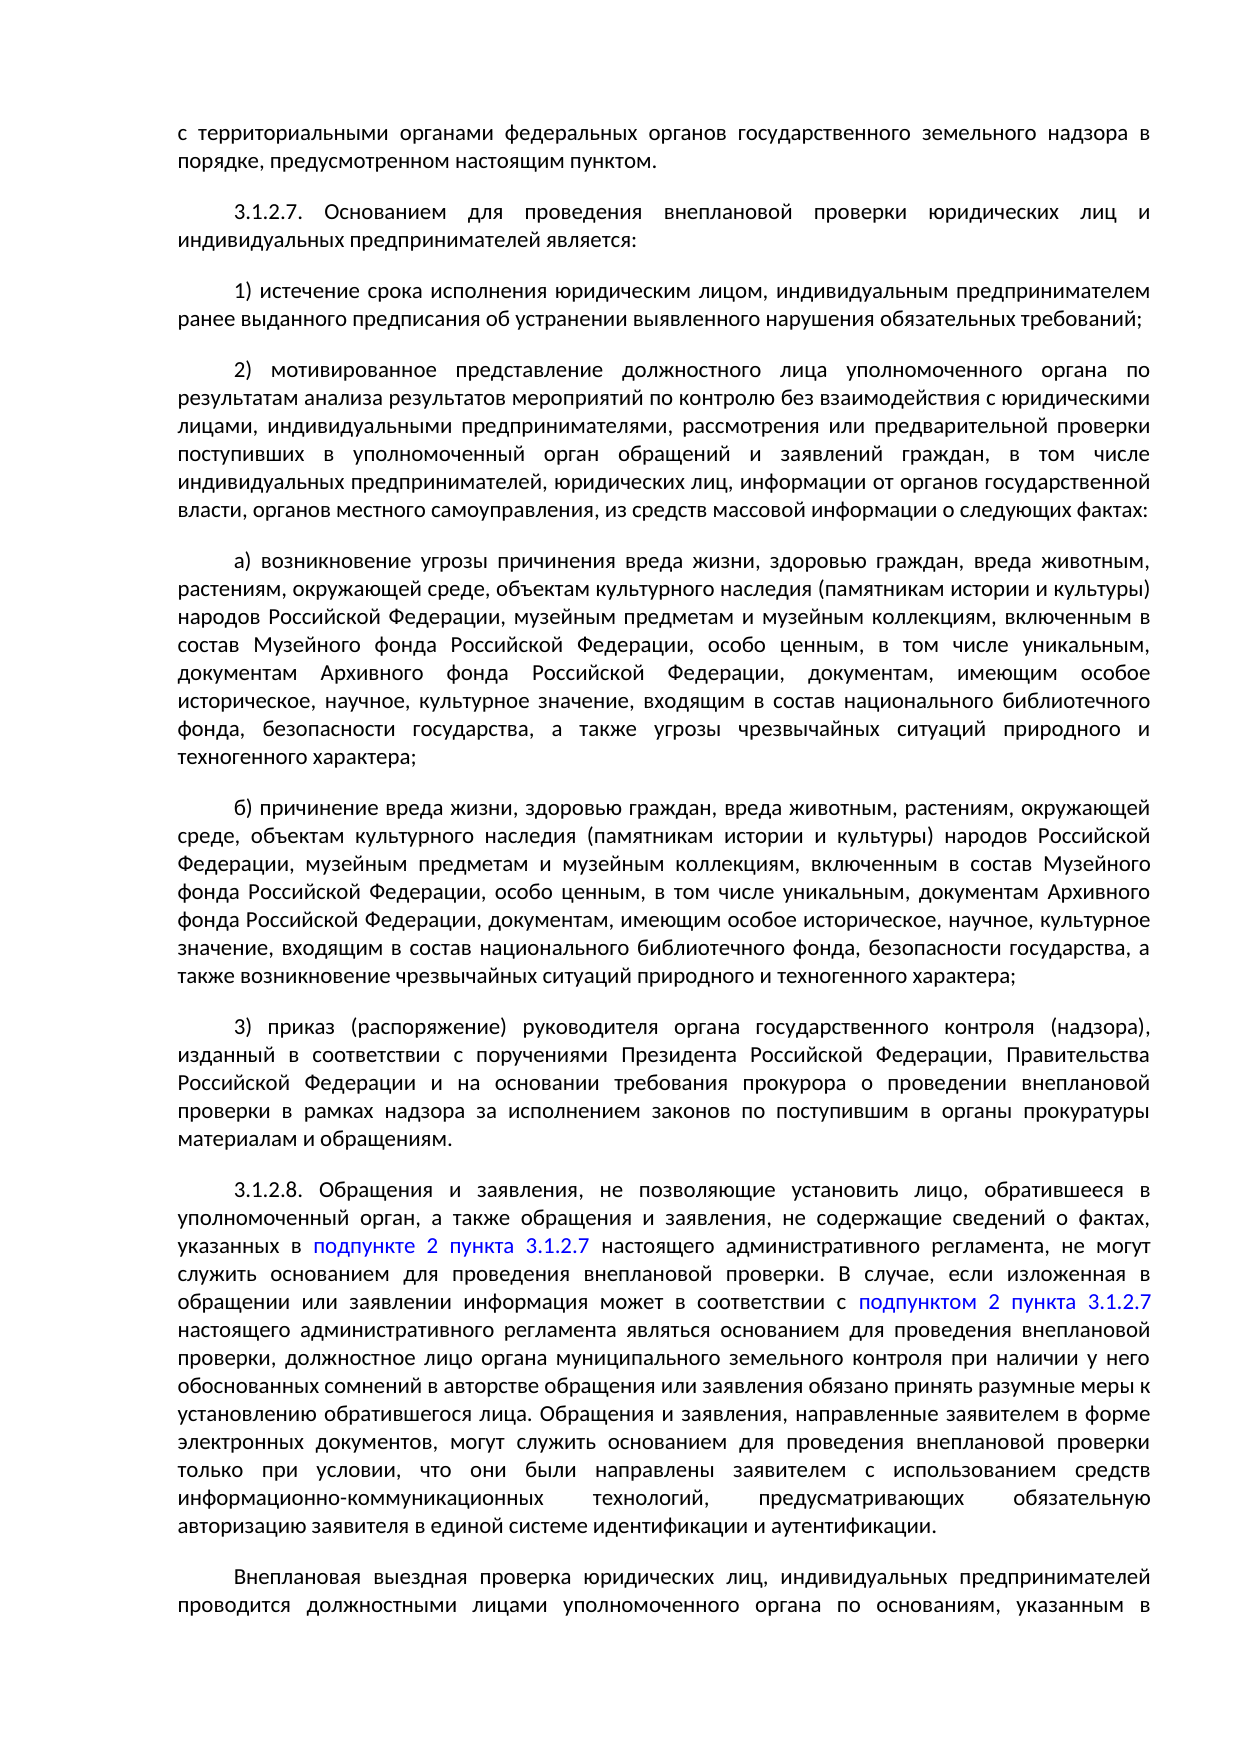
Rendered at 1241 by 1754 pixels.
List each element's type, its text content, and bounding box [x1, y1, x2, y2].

text 3.1.2.8. Обращения и заявления, не позволяющие установить лицо, обратившееся в уполномоченный орган, а также обращения и заявления, не содержащие сведений о фактах, указанных в подпункте 2 пункта 3.1.2.7 настоящего административного регламента, не могут служить основанием для проведения внеплановой проверки. В случае, если изложенная в обращении или заявлении информация может в соответствии с подпунктом 2 пункта 3.1.2.7 настоящего административного регламента являться основанием для проведения внеплановой проверки, должностное лицо органа муниципального земельного контроля при наличии у него обоснованных сомнений в авторстве обращения или заявления обязано принять разумные меры к установлению обратившегося лица. Обращения и заявления, направленные заявителем в форме электронных документов, могут служить основанием для проведения внеплановой проверки только при условии, что они были направлены заявителем с использованием средств информационно-коммуникационных технологий, предусматривающих обязательную авторизацию заявителя в единой системе идентификации и аутентификации. [177, 1175, 1152, 1539]
text 2) мотивированное представление должностного лица уполномоченного органа по результатам анализа результатов мероприятий по контролю без взаимодействия с юридическими лицами, индивидуальными предпринимателями, рассмотрения или предварительной проверки поступивших в уполномоченный орган обращений и заявлений граждан, в том числе индивидуальных предпринимателей, юридических лиц, информации от органов государственной власти, органов местного самоуправления, из средств массовой информации о следующих фактах: [177, 355, 1152, 523]
text а) возникновение угрозы причинения вреда жизни, здоровью граждан, вреда животным, растениям, окружающей среде, объектам культурного наследия (памятникам истории и культуры) народов Российской Федерации, музейным предметам и музейным коллекциям, включенным в состав Музейного фонда Российской Федерации, особо ценным, в том числе уникальным, документам Архивного фонда Российской Федерации, документам, имеющим особое историческое, научное, культурное значение, входящим в состав национального библиотечного фонда, безопасности государства, а также угрозы чрезвычайных ситуаций природного и техногенного характера; [177, 546, 1152, 770]
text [177, 1562, 1152, 1618]
text 3) приказ (распоряжение) руководителя органа государственного контроля (надзора), изданный в соответствии с поручениями Президента Российской Федерации, Правительства Российской Федерации и на основании требования прокурора о проведении внеплановой проверки в рамках надзора за исполнением законов по поступившим в органы прокуратуры материалам и обращениям. [177, 1012, 1152, 1152]
text б) причинение вреда жизни, здоровью граждан, вреда животным, растениям, окружающей среде, объектам культурного наследия (памятникам истории и культуры) народов Российской Федерации, музейным предметам и музейным коллекциям, включенным в состав Музейного фонда Российской Федерации, особо ценным, в том числе уникальным, документам Архивного фонда Российской Федерации, документам, имеющим особое историческое, научное, культурное значение, входящим в состав национального библиотечного фонда, безопасности государства, а также возникновение чрезвычайных ситуаций природного и техногенного характера; [177, 793, 1152, 989]
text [177, 118, 1152, 174]
text 1) истечение срока исполнения юридическим лицом, индивидуальным предпринимателем ранее выданного предписания об устранении выявленного нарушения обязательных требований; [177, 276, 1152, 332]
text 3.1.2.7. Основанием для проведения внеплановой проверки юридических лиц и индивидуальных предпринимателей является: [177, 197, 1152, 253]
